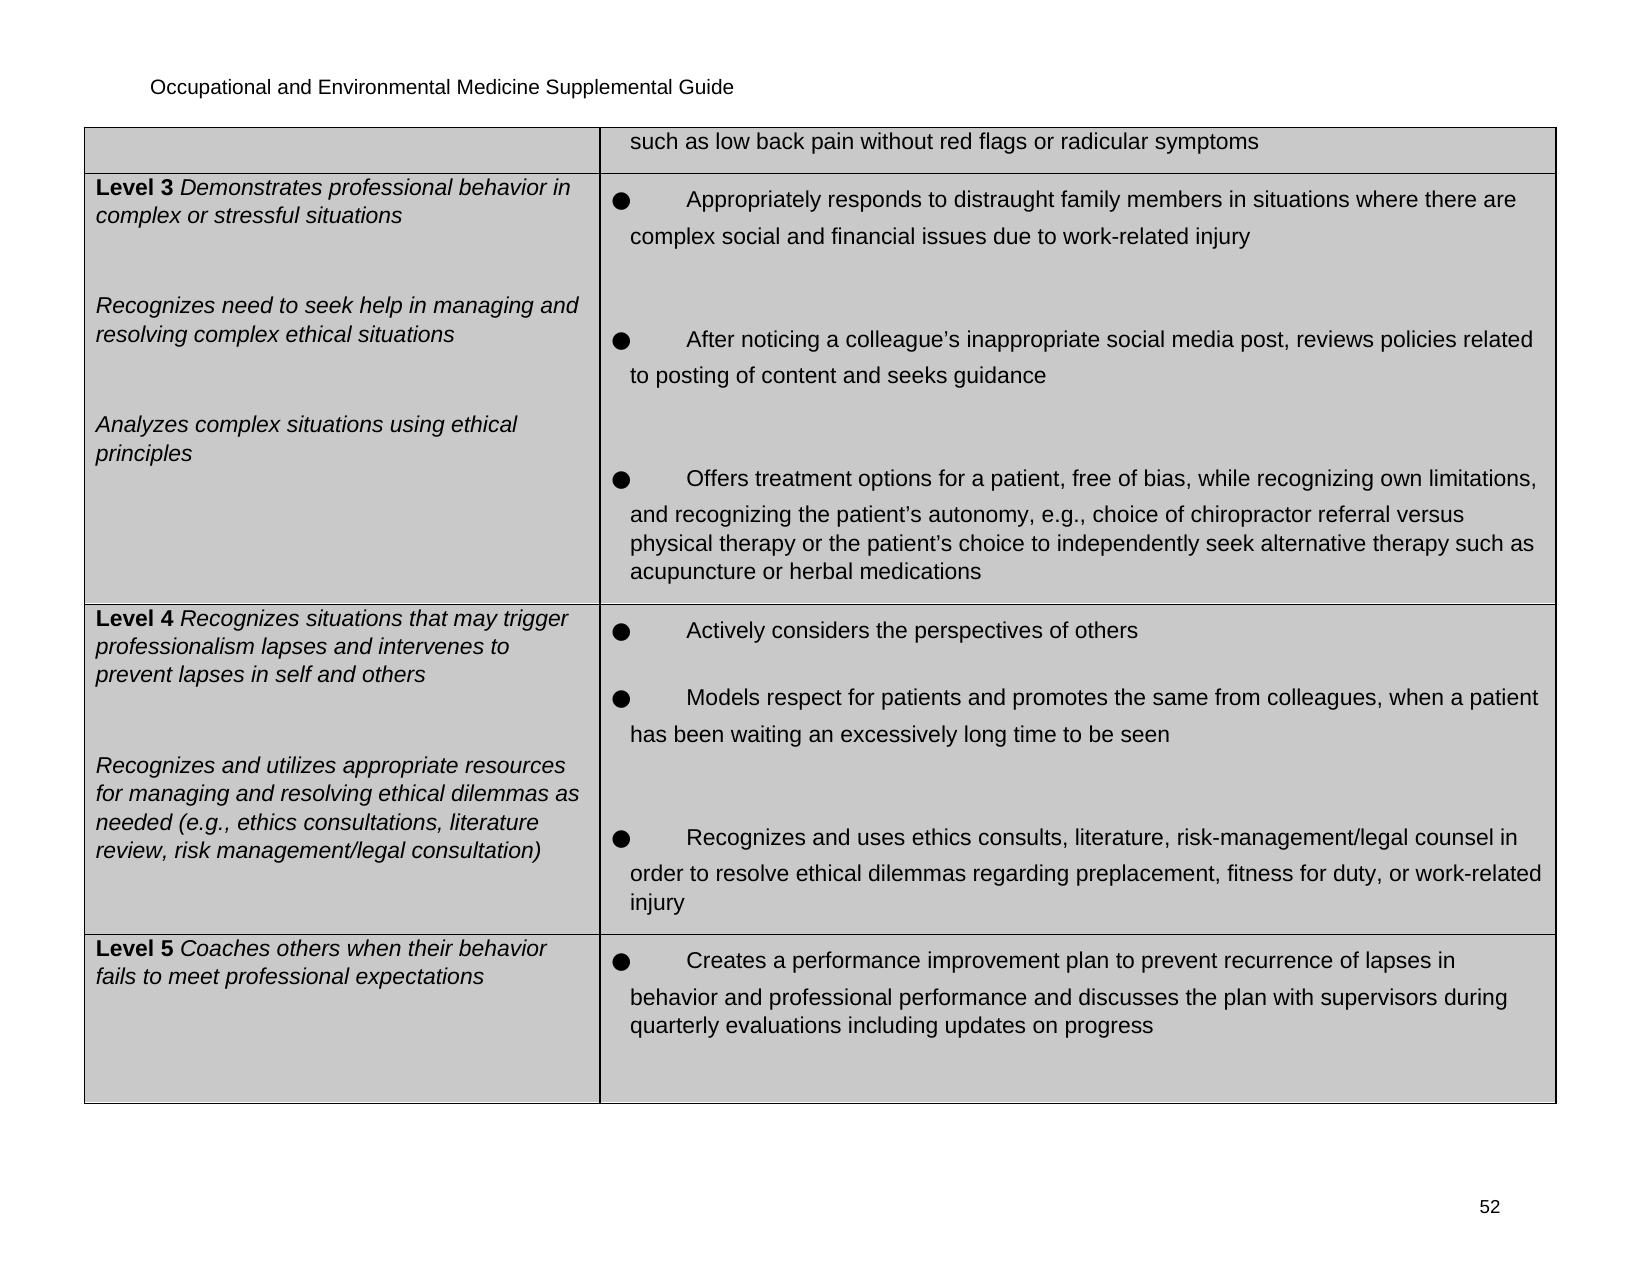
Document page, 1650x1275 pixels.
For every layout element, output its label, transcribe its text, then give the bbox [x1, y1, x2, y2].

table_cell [85, 128, 599, 173]
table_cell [85, 935, 599, 1102]
table_cell Appropriately responds to distraught family members in situations where there are complex social and financial issues due to work-related injury After noticing a colleague’s inappropriate social media post, reviews policies related to posting of content and seeks guidance Offers treatment options for a patient, free of bias, while recognizing own limitations, and recognizing the patient’s autonomy, e.g., choice of chiropractor referral versus physical therapy or the patient’s choice to independently seek alternative therapy such as acupuncture or herbal medications [601, 174, 1555, 603]
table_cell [601, 935, 1555, 1102]
table_cell Level 3 Demonstrates professional behavior in complex or stressful situations Recognizes need to seek help in managing and resolving complex ethical situations Analyzes complex situations using ethical principles [85, 174, 599, 603]
table_cell Actively considers the perspectives of others Models respect for patients and promotes the same from colleagues, when a patient has been waiting an excessively long time to be seen Recognizes and uses ethics consults, literature, risk-management/legal counsel in order to resolve ethical dilemmas regarding preplacement, fitness for duty, or work-related injury [601, 605, 1555, 934]
table_cell Level 4 Recognizes situations that may trigger professionalism lapses and intervenes to prevent lapses in self and others Recognizes and utilizes appropriate resources for managing and resolving ethical dilemmas as needed (e.g., ethics consultations, literature review, risk management/legal consultation) [85, 605, 599, 934]
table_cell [601, 128, 1555, 173]
